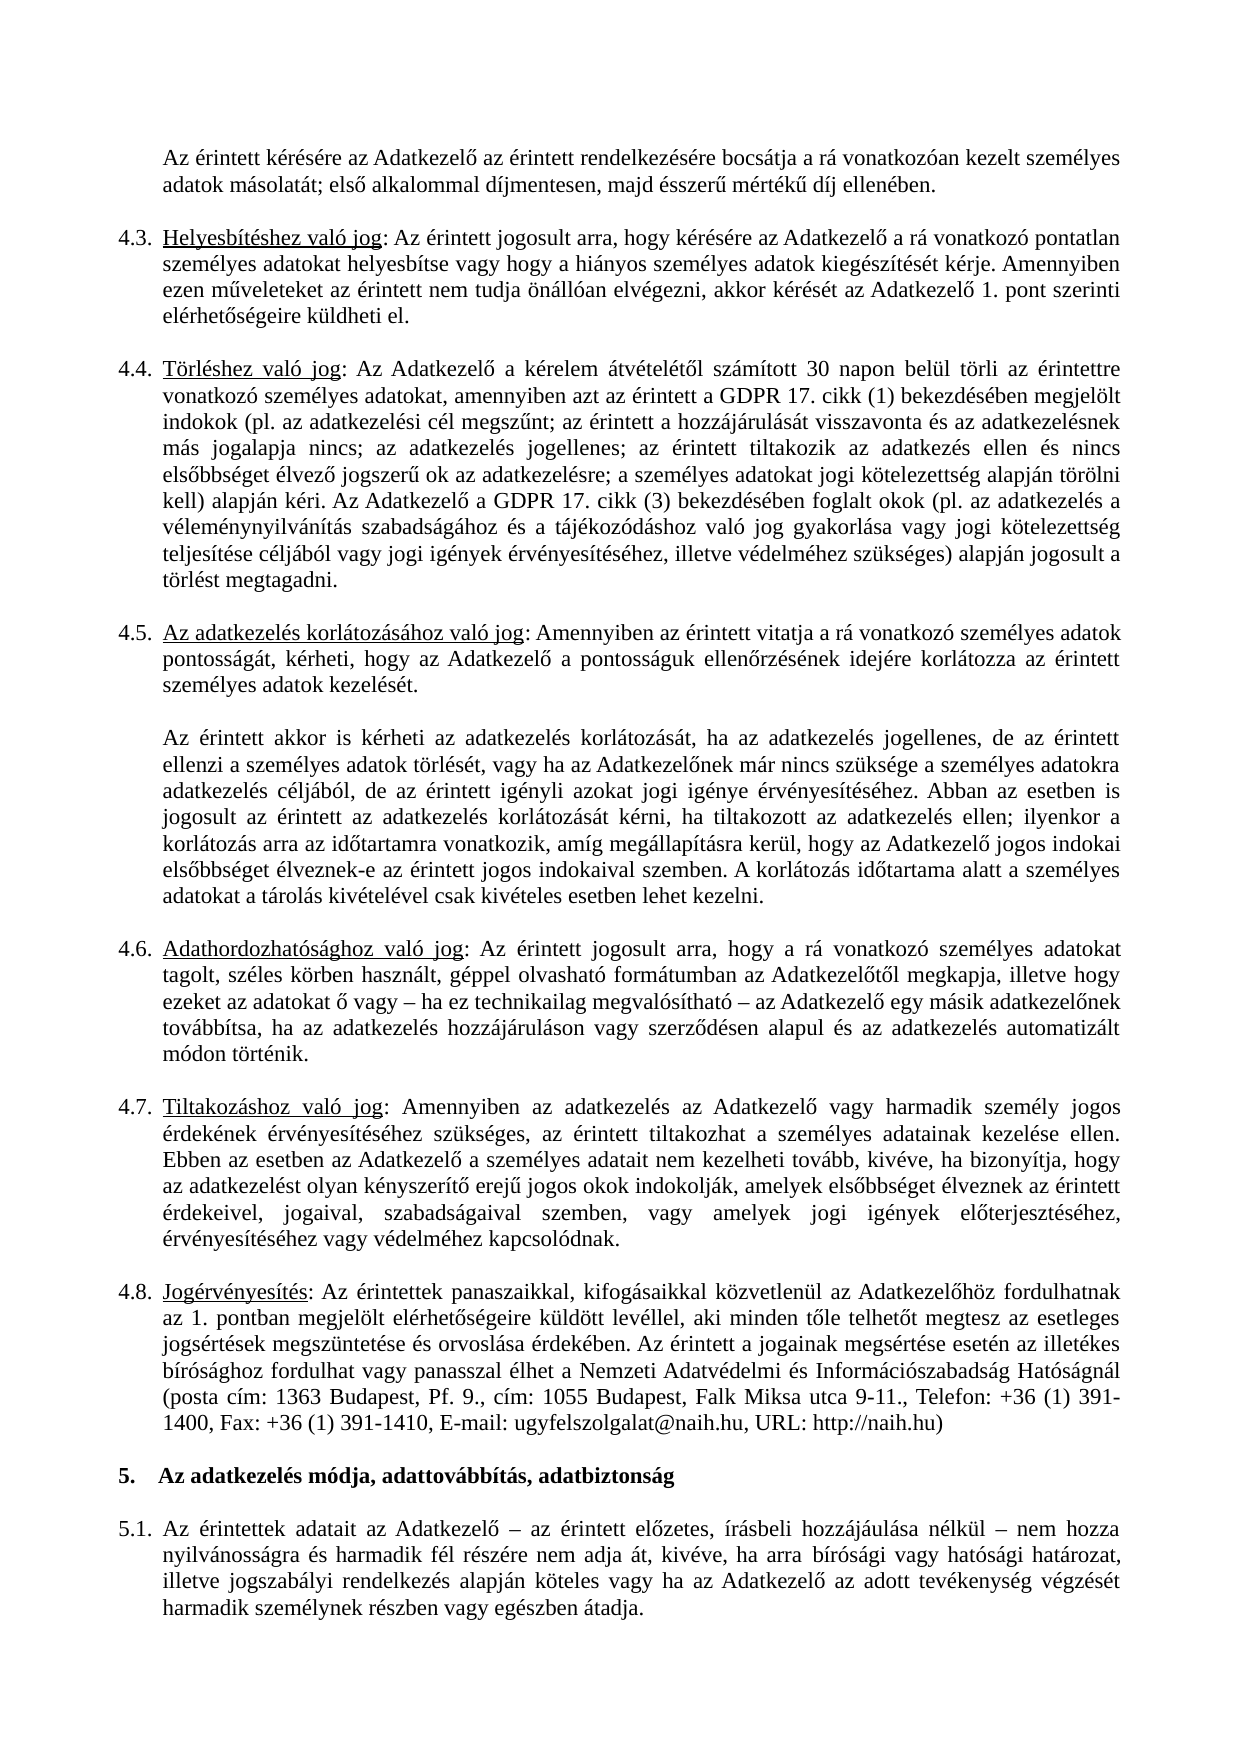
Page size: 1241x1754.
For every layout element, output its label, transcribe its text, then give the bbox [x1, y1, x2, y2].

list Az adatkezelés korlátozásához való jog: Amennyiben az érintett vitatja a rá vonatkozó személyes adatok pontosságát, kérheti, hogy az Adatkezelő a pontosságuk ellenőrzésének idejére korlátozza az érintett személyes adatok kezelését. [118, 619, 1122, 698]
list Az adatkezelés módja, adattovábbítás, adatbiztonság [118, 1462, 1122, 1488]
list Tiltakozáshoz való jog: Amennyiben az adatkezelés az Adatkezelő vagy harmadik személy jogos érdekének érvényesítéséhez szükséges, az érintett tiltakozhat a személyes adatainak kezelése ellen. Ebben az esetben az Adatkezelő a személyes adatait nem kezelheti tovább, kivéve, ha bizonyítja, hogy az adatkezelést olyan kényszerítő erejű jogos okok indokolják, amelyek elsőbbséget élveznek az érintett érdekeivel, jogaival, szabadságaival szemben, vagy amelyek jogi igények előterjesztéséhez, érvényesítéséhez vagy védelméhez kapcsolódnak. [118, 1093, 1122, 1251]
text Az érintett kérésére az Adatkezelő az érintett rendelkezésére bocsátja a rá vonatkozóan kezelt személyes adatok másolatát; első alkalommal díjmentesen, majd ésszerű mértékű díj ellenében. [162, 144, 1122, 197]
list Helyesbítéshez való jog: Az érintett jogosult arra, hogy kérésére az Adatkezelő a rá vonatkozó pontatlan személyes adatokat helyesbítse vagy hogy a hiányos személyes adatok kiegészítését kérje. Amennyiben ezen műveleteket az érintett nem tudja önállóan elvégezni, akkor kérését az Adatkezelő 1. pont szerinti elérhetőségeire küldheti el. [118, 223, 1122, 329]
list Törléshez való jog: Az Adatkezelő a kérelem átvételétől számított 30 napon belül törli az érintettre vonatkozó személyes adatokat, amennyiben azt az érintett a GDPR 17. cikk (1) bekezdésében megjelölt indokok (pl. az adatkezelési cél megszűnt; az érintett a hozzájárulását visszavonta és az adatkezelésnek más jogalapja nincs; az adatkezelés jogellenes; az érintett tiltakozik az adatkezés ellen és nincs elsőbbséget élvező jogszerű ok az adatkezelésre; a személyes adatokat jogi kötelezettség alapján törölni kell) alapján kéri. Az Adatkezelő a GDPR 17. cikk (3) bekezdésében foglalt okok (pl. az adatkezelés a véleménynyilvánítás szabadságához és a tájékozódáshoz való jog gyakorlása vagy jogi kötelezettség teljesítése céljából vagy jogi igények érvényesítéséhez, illetve védelméhez szükséges) alapján jogosult a törlést megtagadni. [118, 355, 1122, 592]
list Az érintettek adatait az Adatkezelő – az érintett előzetes, írásbeli hozzájáulása nélkül – nem hozza nyilvánosságra és harmadik fél részére nem adja át, kivéve, ha arra bírósági vagy hatósági határozat, illetve jogszabályi rendelkezés alapján köteles vagy ha az Adatkezelő az adott tevékenység végzését harmadik személynek részben vagy egészben átadja. [118, 1515, 1122, 1620]
list Jogérvényesítés: Az érintettek panaszaikkal, kifogásaikkal közvetlenül az Adatkezelőhöz fordulhatnak az 1. pontban megjelölt elérhetőségeire küldött levéllel, aki minden tőle telhetőt megtesz az esetleges jogsértések megszüntetése és orvoslása érdekében. Az érintett a jogainak megsértése esetén az illetékes bírósághoz fordulhat vagy panasszal élhet a Nemzeti Adatvédelmi és Információszabadság Hatóságnál (posta cím: 1363 Budapest, Pf. 9., cím: 1055 Budapest, Falk Miksa utca 9-11., Telefon: +36 (1) 391-1400, Fax: +36 (1) 391-1410, E-mail: ugyfelszolgalat@naih.hu, URL: http://naih.hu) [118, 1278, 1122, 1436]
list Adathordozhatósághoz való jog: Az érintett jogosult arra, hogy a rá vonatkozó személyes adatokat tagolt, széles körben használt, géppel olvasható formátumban az Adatkezelőtől megkapja, illetve hogy ezeket az adatokat ő vagy – ha ez technikailag megvalósítható – az Adatkezelő egy másik adatkezelőnek továbbítsa, ha az adatkezelés hozzájáruláson vagy szerződésen alapul és az adatkezelés automatizált módon történik. [118, 935, 1122, 1067]
text Az érintett akkor is kérheti az adatkezelés korlátozását, ha az adatkezelés jogellenes, de az érintett ellenzi a személyes adatok törlését, vagy ha az Adatkezelőnek már nincs szüksége a személyes adatokra adatkezelés céljából, de az érintett igényli azokat jogi igénye érvényesítéséhez. Abban az esetben is jogosult az érintett az adatkezelés korlátozását kérni, ha tiltakozott az adatkezelés ellen; ilyenkor a korlátozás arra az időtartamra vonatkozik, amíg megállapításra kerül, hogy az Adatkezelő jogos indokai elsőbbséget élveznek-e az érintett jogos indokaival szemben. A korlátozás időtartama alatt a személyes adatokat a tárolás kivételével csak kivételes esetben lehet kezelni. [162, 724, 1122, 909]
